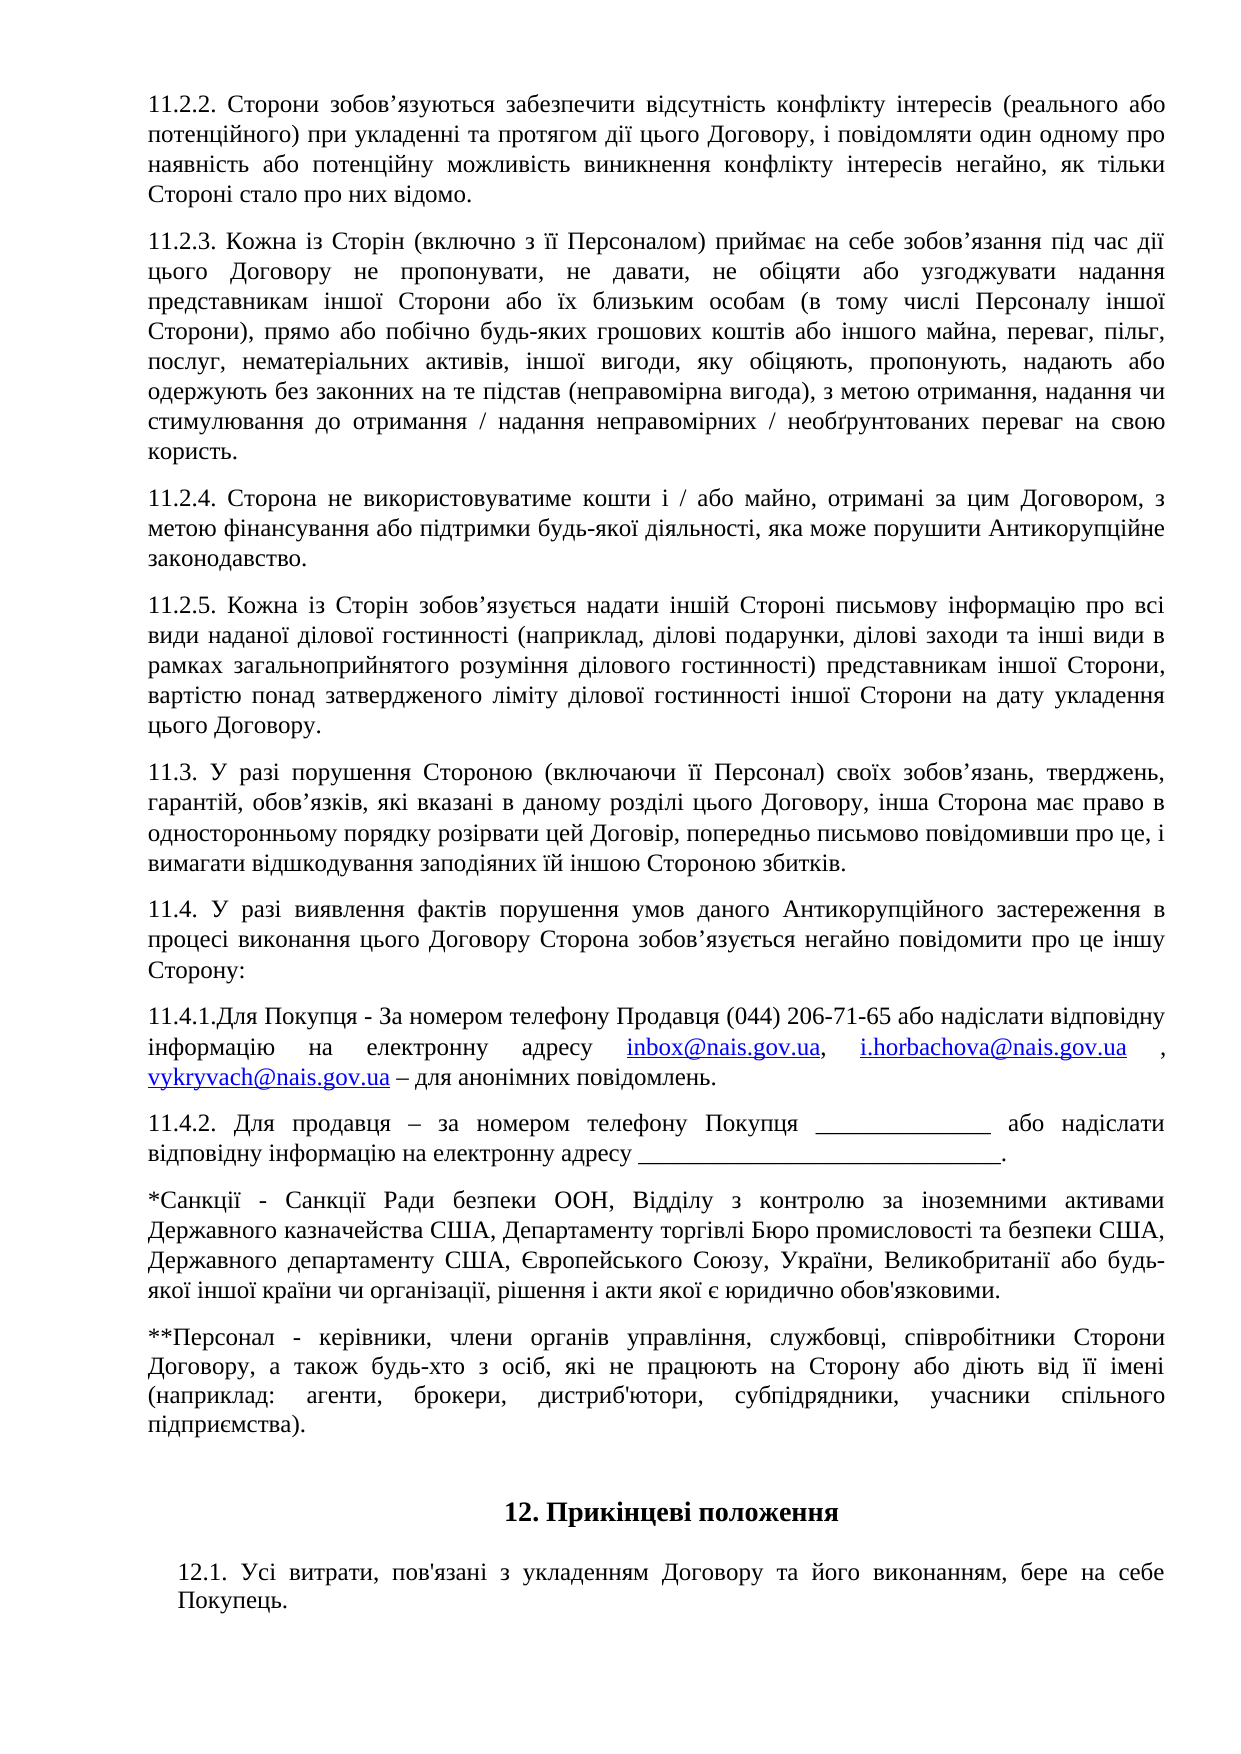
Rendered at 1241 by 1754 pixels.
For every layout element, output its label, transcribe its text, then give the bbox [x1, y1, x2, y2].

text 11.2.2. Сторони зобов’язуються забезпечити відсутність конфлікту інтересів (реального або потенційного) при укладенні та протягом дії цього Договору, і повідомляти один одному про наявність або потенційну можливість виникнення конфлікту інтересів негайно, як тільки Стороні стало про них відомо. [148, 89, 1166, 208]
text *Санкції - Санкції Ради безпеки ООН, Відділу з контролю за іноземними активами Державного казначейства США, Департаменту торгівлі Бюро промисловості та безпеки США, Державного департаменту США, Європейського Союзу, України, Великобританії або будь-якої іншої країни чи організації, рішення і акти якої є юридично обов'язковими. [148, 1185, 1166, 1304]
text 12. Прикінцеві положення [177, 1495, 1166, 1528]
text 11.2.5. Кожна із Сторін зобов’язується надати іншій Стороні письмову інформацію про всі види наданої ділової гостинності (наприклад, ділові подарунки, ділові заходи та інші види в рамках загальноприйнятого розуміння ділового гостинності) представникам іншої Сторони, вартістю понад затвердженого ліміту ділової гостинності іншої Сторони на дату укладення цього Договору. [148, 590, 1166, 739]
text 11.4. У разі виявлення фактів порушення умов даного Антикорупційного застереження в процесі виконання цього Договору Сторона зобов’язується негайно повідомити про це іншу Сторону: [148, 894, 1166, 983]
text 11.4.2. Для продавця – за номером телефону Покупця ______________ або надіслати відповідну інформацію на електронну адресу _____________________________. [148, 1108, 1166, 1167]
text **Персонал - керівники, члени органів управління, службовці, співробітники Сторони Договору, а також будь-хто з осіб, які не працюють на Сторону або діють від її імені (наприклад: агенти, брокери, дистриб'ютори, субпідрядники, учасники спільного підприємства). [148, 1322, 1166, 1437]
text 11.2.4. Сторона не використовуватиме кошти і / або майно, отримані за цим Договором, з метою фінансування або підтримки будь-якої діяльності, яка може порушити Антикорупційне законодавство. [148, 483, 1166, 572]
text 11.4.1.Для Покупця - За номером телефону Продавця (044) 206-71-65 або надіслати відповідну інформацію на електронну адресу inbox@nais.gov.ua, i.horbachova@nais.gov.ua , vykryvach@nais.gov.ua – для анонімних повідомлень. [148, 1001, 1166, 1090]
text 12.1. Усі витрати, пов'язані з укладенням Договору та його виконанням, бере на себе Покупець. [177, 1557, 1166, 1614]
text 11.2.3. Кожна із Сторін (включно з її Персоналом) приймає на себе зобов’язання під час дії цього Договору не пропонувати, не давати, не обіцяти або узгоджувати надання представникам іншої Сторони або їх близьким особам (в тому числі Персоналу іншої Сторони), прямо або побічно будь-яких грошових коштів або іншого майна, переваг, пільг, послуг, нематеріальних активів, іншої вигоди, яку обіцяють, пропонують, надають або одержують без законних на те підстав (неправомірна вигода), з метою отримання, надання чи стимулювання до отримання / надання неправомірних / необґрунтованих переваг на свою користь. [148, 226, 1166, 465]
text 11.3. У разі порушення Стороною (включаючи її Персонал) своїх зобов’язань, тверджень, гарантій, обов’язків, які вказані в даному розділі цього Договору, інша Сторона має право в односторонньому порядку розірвати цей Договір, попередньо письмово повідомивши про це, і вимагати відшкодування заподіяних їй іншою Стороною збитків. [148, 757, 1166, 876]
